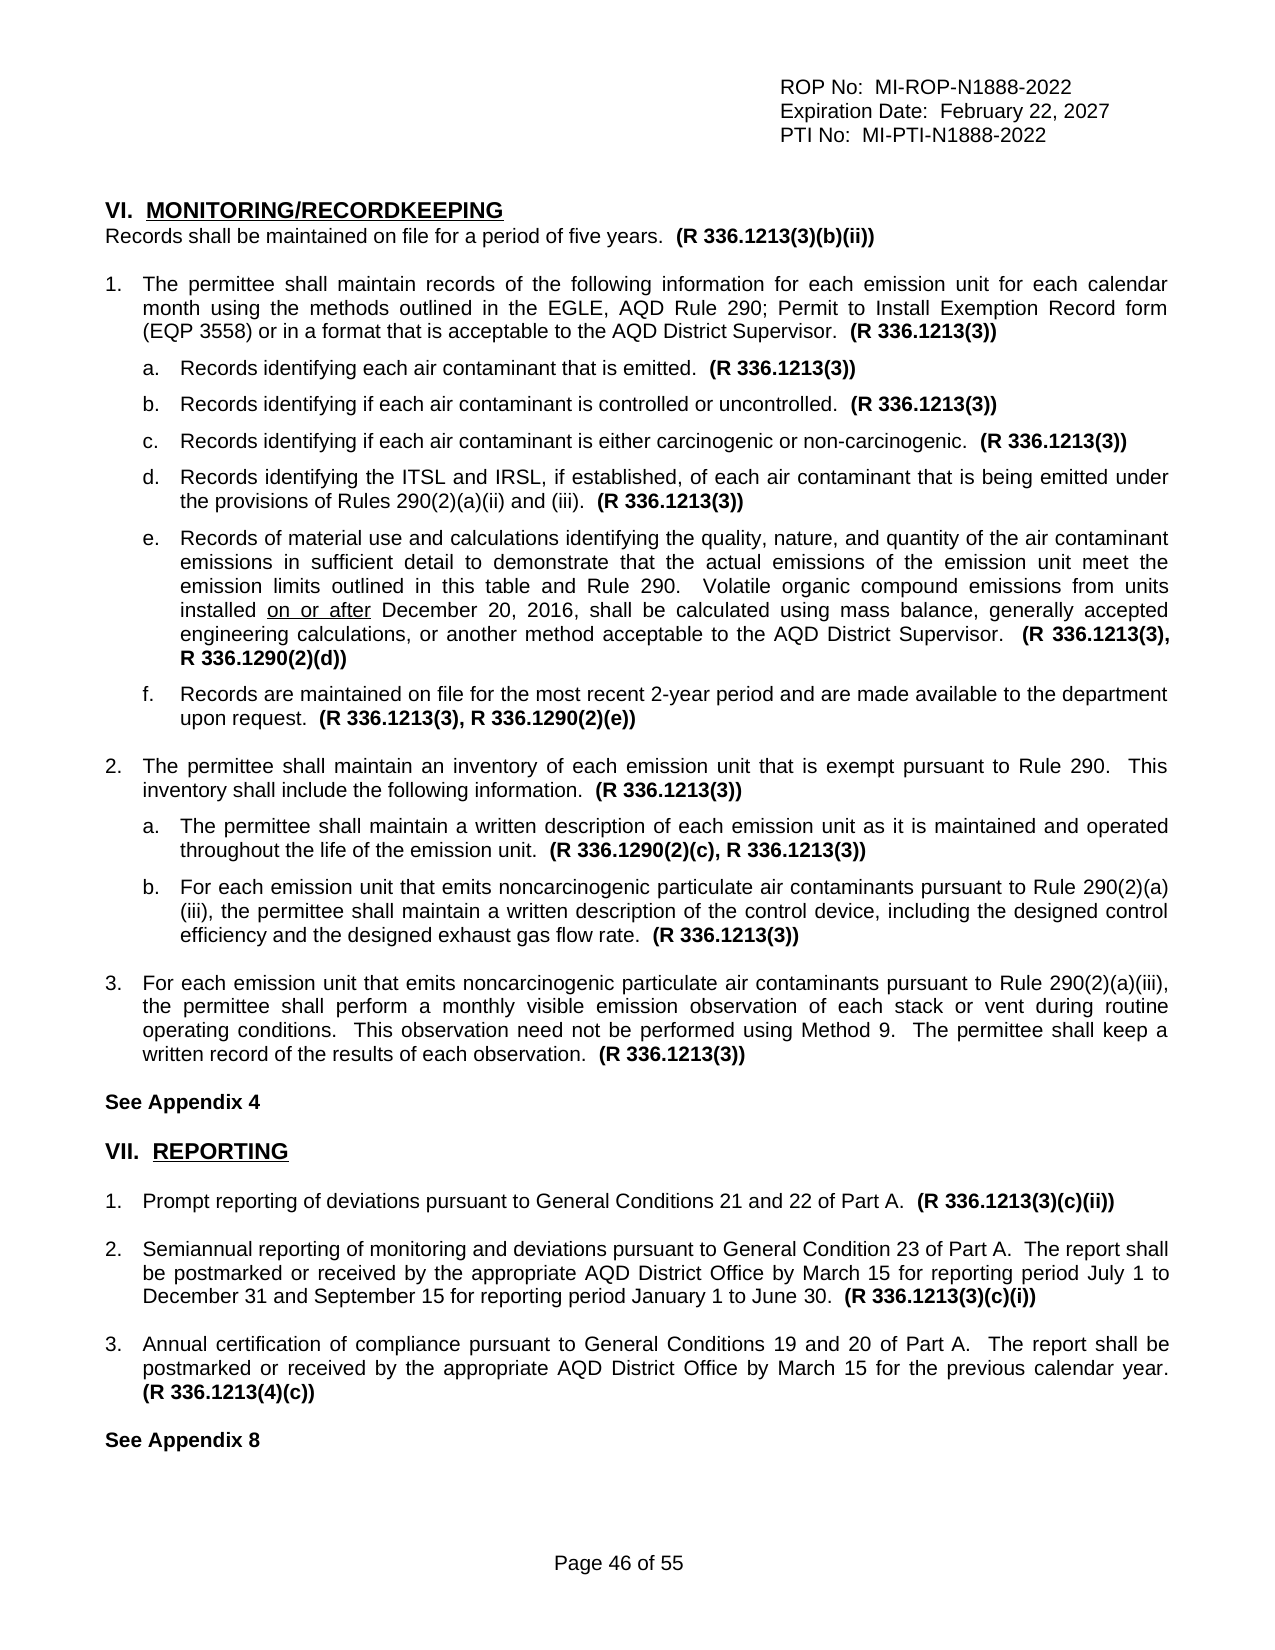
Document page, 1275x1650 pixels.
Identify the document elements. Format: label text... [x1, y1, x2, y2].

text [105, 223, 1170, 247]
list Records are maintained on file for the most recent 2-year period and are made available to the department upon request. (R 336.1213(3), R 336.1290(2)(e)) [142, 682, 1170, 730]
text b. Records identifying if each air contaminant is controlled or uncontrolled. (R 336.1213(3)) [142, 392, 1170, 416]
text 2. Semiannual reporting of monitoring and deviations pursuant to General Condition 23 of Part A. The report shall be postmarked or received by the appropriate AQD District Office by March 15 for reporting period July 1 to December 31 and September 15 for reporting period January 1 to June 30. (R 336.1213(3)(c)(i)) [105, 1236, 1170, 1308]
text 3. For each emission unit that emits noncarcinogenic particulate air contaminants pursuant to Rule 290(2)(a)(iii), the permittee shall perform a monthly visible emission observation of each stack or vent during routine operating conditions. This observation need not be performed using Method 9. The permittee shall keep a written record of the results of each observation. (R 336.1213(3)) [105, 970, 1170, 1066]
text 1. The permittee shall maintain records of the following information for each emission unit for each calendar month using the methods outlined in the EGLE, AQD Rule 290; Permit to Install Exemption Record form (EQP 3558) or in a format that is acceptable to the AQD District Supervisor. (R 336.1213(3)) [105, 271, 1170, 343]
text 2. The permittee shall maintain an inventory of each emission unit that is exempt pursuant to Rule 290. This inventory shall include the following information. (R 336.1213(3)) [105, 754, 1170, 802]
text b. For each emission unit that emits noncarcinogenic particulate air contaminants pursuant to Rule 290(2)(a)(iii), the permittee shall maintain a written description of the control device, including the designed control efficiency and the designed exhaust gas flow rate. (R 336.1213(3)) [142, 874, 1170, 946]
text 1. Prompt reporting of deviations pursuant to General Conditions 21 and 22 of Part A. (R 336.1213(3)(c)(ii)) [105, 1188, 1170, 1212]
list Records of material use and calculations identifying the quality, nature, and quantity of the air contaminant emissions in sufficient detail to demonstrate that the actual emissions of the emission unit meet the emission limits outlined in this table and Rule 290. Volatile organic compound emissions from units installed on or after December 20, 2016, shall be calculated using mass balance, generally accepted engineering calculations, or another method acceptable to the AQD District Supervisor. (R 336.1213(3), R 336.1290(2)(d)) [142, 526, 1170, 669]
text a. The permittee shall maintain a written description of each emission unit as it is maintained and operated throughout the life of the emission unit. (R 336.1290(2)(c), R 336.1213(3)) [142, 814, 1170, 862]
text VII. REPORTING [105, 1138, 1170, 1164]
text c. Records identifying if each air contaminant is either carcinogenic or non-carcinogenic. (R 336.1213(3)) [142, 429, 1170, 453]
text See Appendix 8 [105, 1428, 1170, 1452]
text a. Records identifying each air contaminant that is emitted. (R 336.1213(3)) [142, 356, 1170, 380]
text VI. MONITORING/RECORDKEEPING [105, 197, 1170, 223]
text 3. Annual certification of compliance pursuant to General Conditions 19 and 20 of Part A. The report shall be postmarked or received by the appropriate AQD District Office by March 15 for the previous calendar year. (R 336.1213(4)(c)) [105, 1332, 1170, 1404]
text d. Records identifying the ITSL and IRSL, if established, of each air contaminant that is being emitted under the provisions of Rules 290(2)(a)(ii) and (iii). (R 336.1213(3)) [142, 465, 1170, 513]
text See Appendix 4 [105, 1090, 1170, 1114]
